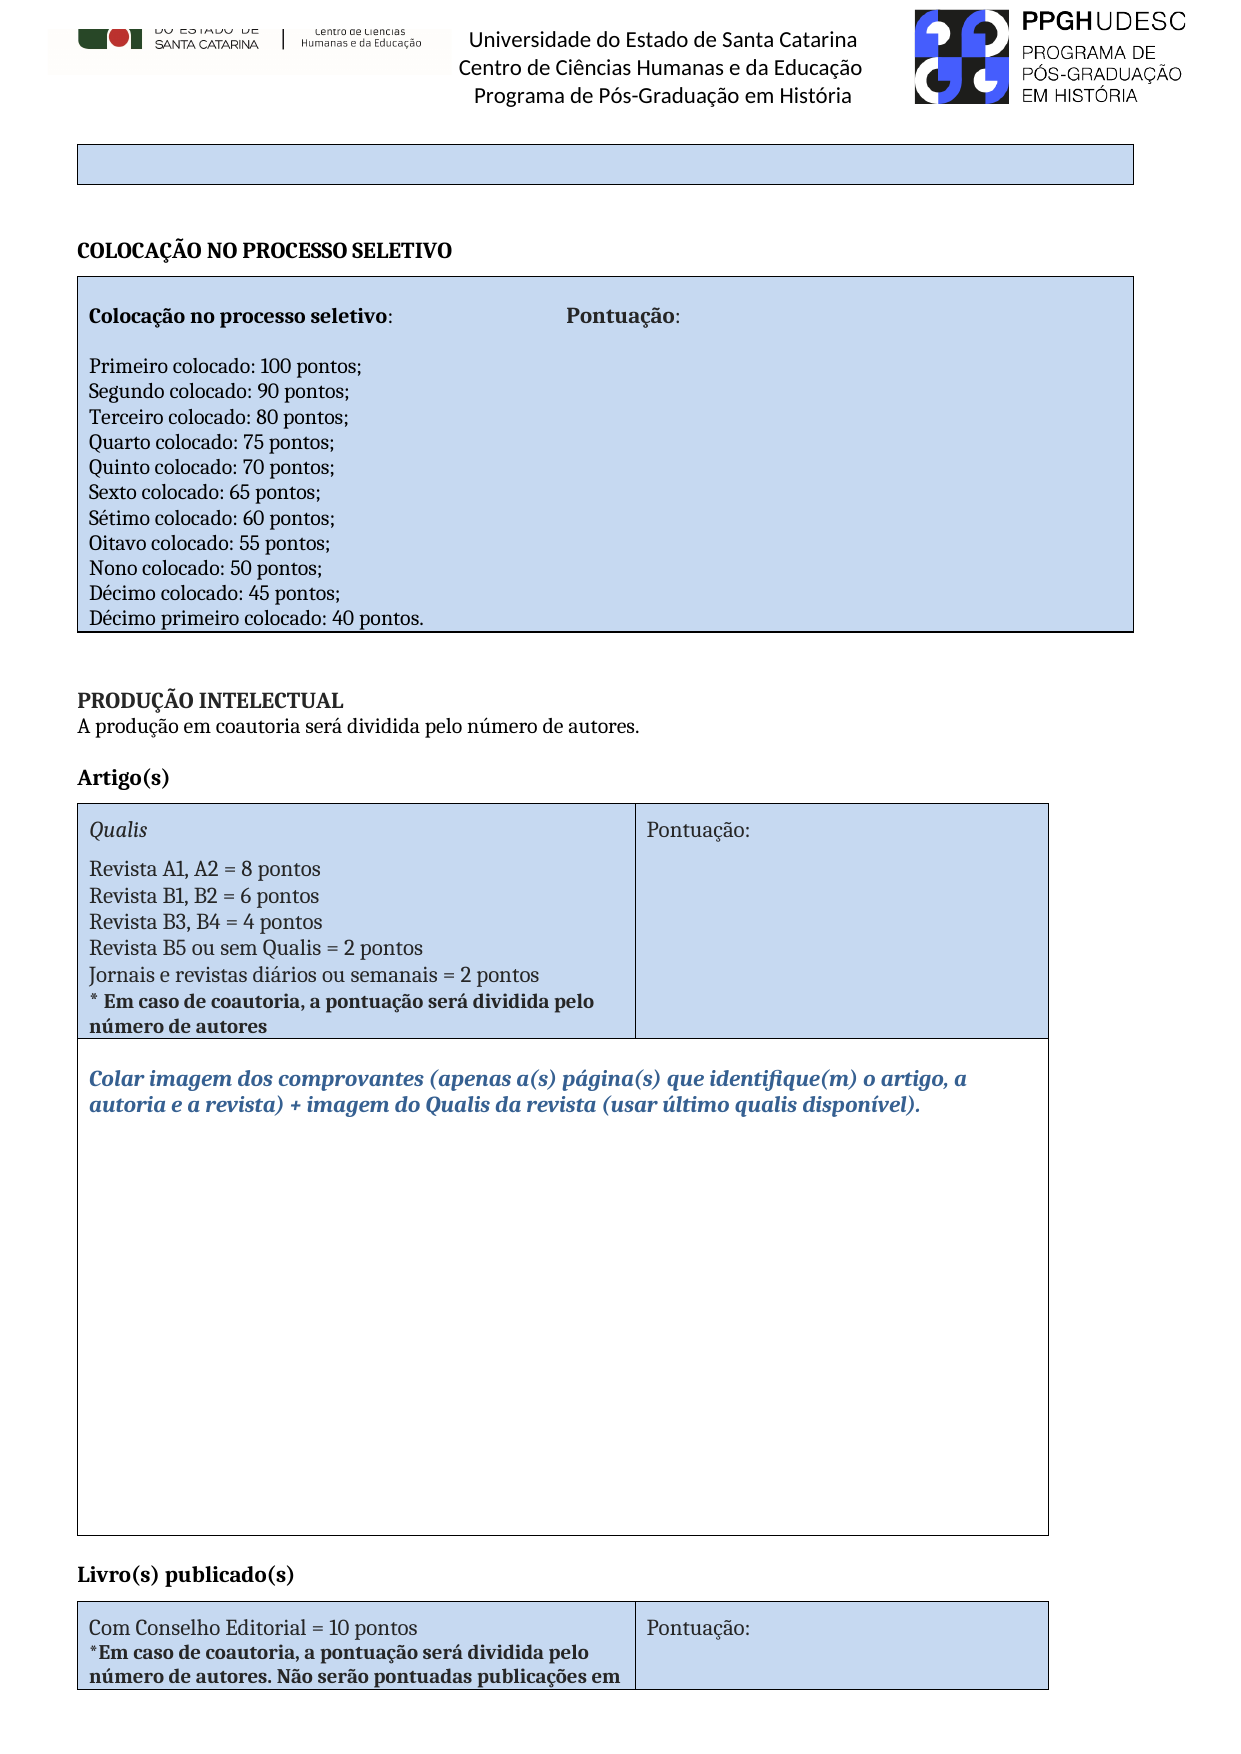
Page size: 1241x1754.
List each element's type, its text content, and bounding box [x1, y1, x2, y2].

picture [47, 29, 452, 75]
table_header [78, 1602, 635, 1689]
table_header Pontuação: [636, 804, 1048, 1038]
text Livro(s) publicado(s) [77, 1562, 1194, 1589]
text COLOCAÇÃO NO PROCESSO SELETIVO [77, 237, 1194, 264]
text Artigo(s) [77, 764, 1194, 791]
table_cell Colar imagem dos comprovantes (apenas a(s) página(s) que identifique(m) o artigo, a autoria e a revista) + imagem do Qualis da revista (usar último qualis disponível). [78, 1039, 1048, 1535]
table_header Colocação no processo seletivo: Pontuação: Primeiro colocado: 100 pontos; Segundo colocado: 90 pontos; Terceiro colocado: 80 pontos; Quarto colocado: 75 pontos; Quinto colocado: 70 pontos; Sexto colocado: 65 pontos; Sétimo colocado: 60 pontos; Oitavo colocado: 55 pontos; Nono colocado: 50 pontos; Décimo colocado: 45 pontos; Décimo primeiro colocado: 40 pontos. [78, 277, 1133, 631]
text A produção em coautoria será dividida pelo número de autores. [77, 714, 1194, 739]
table_header [78, 145, 1133, 184]
picture [914, 9, 1186, 104]
table_header Qualis Revista A1, A2 = 8 pontos Revista B1, B2 = 6 pontos Revista B3, B4 = 4 pontos Revista B5 ou sem Qualis = 2 pontos Jornais e revistas diários ou semanais = 2 pontos * Em caso de coautoria, a pontuação será dividida pelo número de autores [78, 804, 635, 1038]
table_header Pontuação: [636, 1602, 1048, 1689]
text PRODUÇÃO INTELECTUAL [77, 687, 1194, 714]
